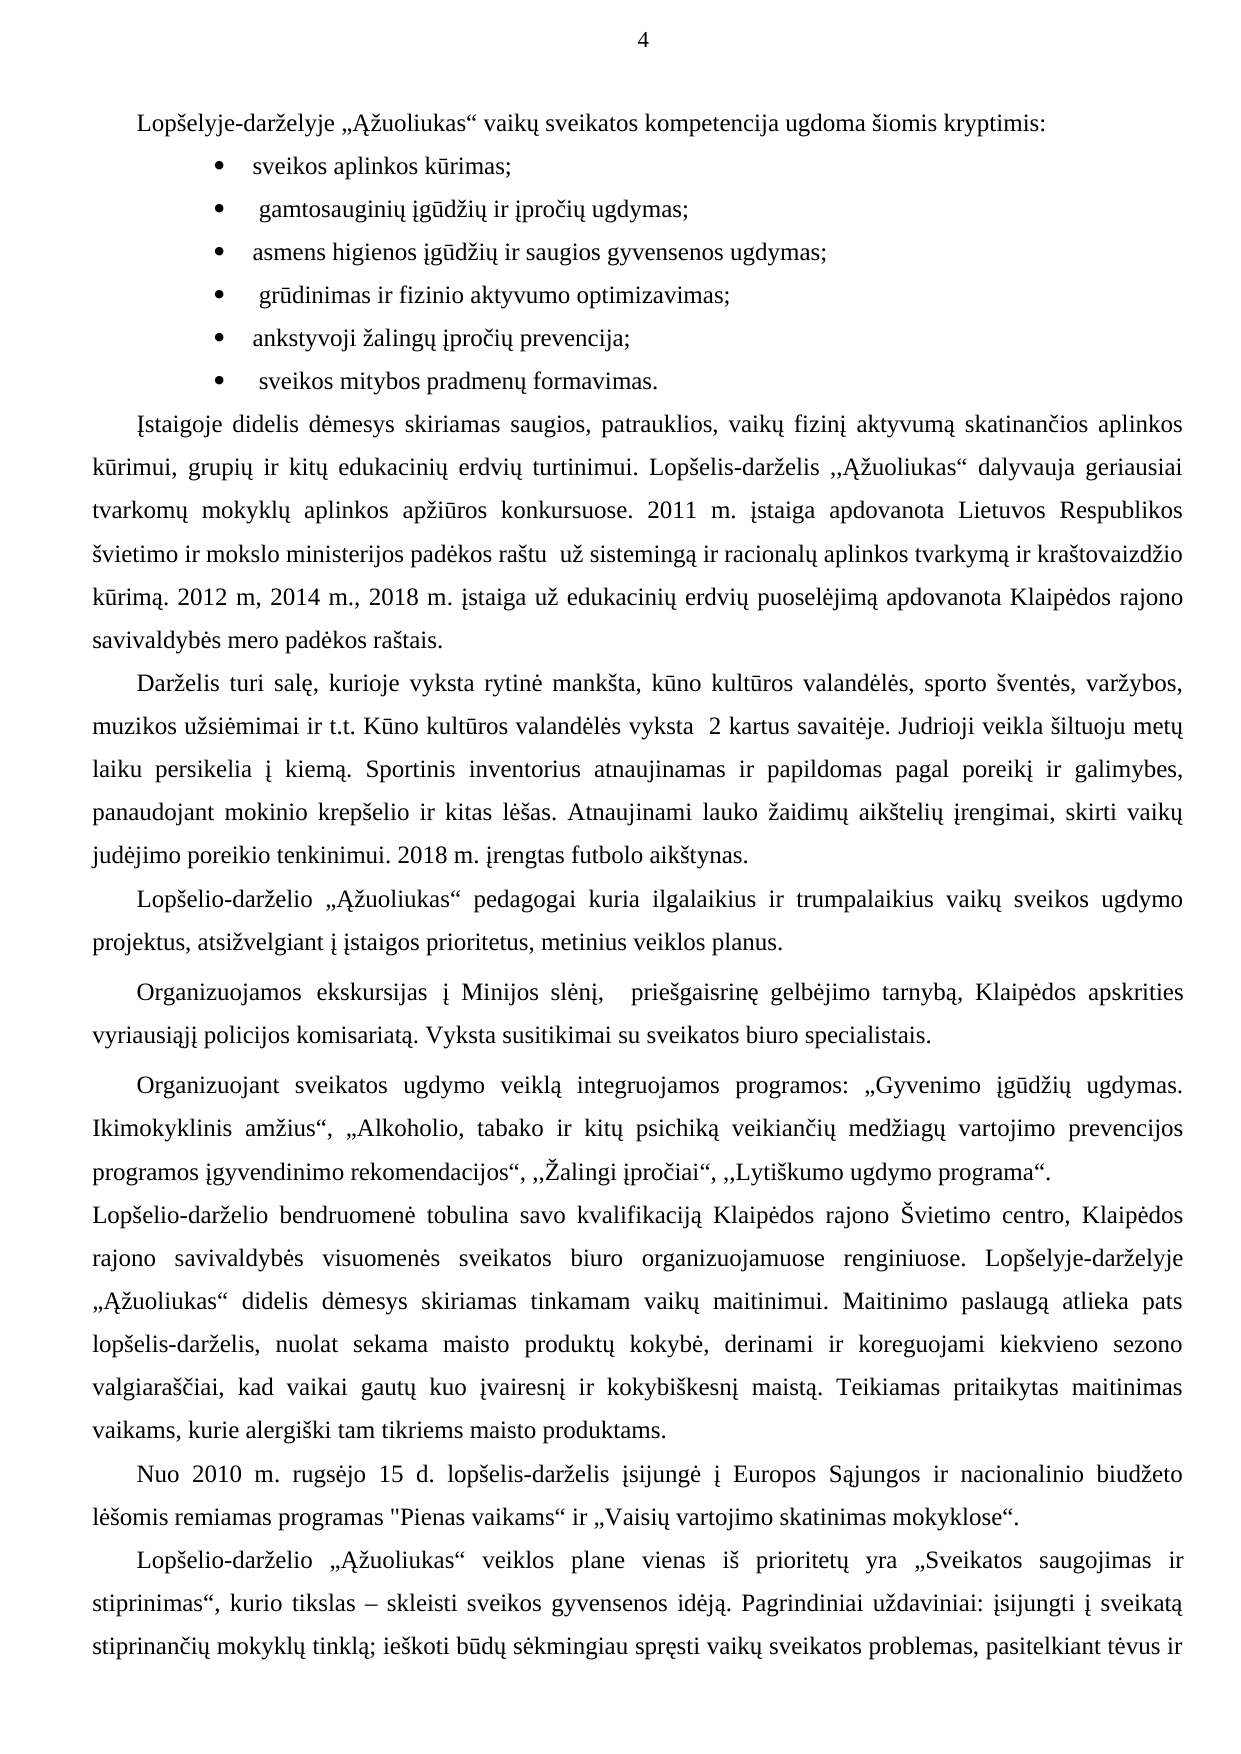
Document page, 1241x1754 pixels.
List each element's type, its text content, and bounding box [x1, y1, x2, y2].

text Nuo 2010 m. rugsėjo 15 d. lopšelis-darželis įsijungė į Europos Sąjungos ir nacionalinio biudžeto lėšomis remiamas programas "Pienas vaikams“ ir „Vaisių vartojimo skatinimas mokyklose“. [92, 1459, 1184, 1531]
text Organizuojamos ekskursijas į Minijos slėnį, priešgaisrinę gelbėjimo tarnybą, Klaipėdos apskrities vyriausiąjį policijos komisariatą. Vyksta susitikimai su sveikatos biuro specialistais. [92, 977, 1184, 1049]
text Organizuojant sveikatos ugdymo veiklą integruojamos programos: „Gyvenimo įgūdžių ugdymas. Ikimokyklinis amžius“, „Alkoholio, tabako ir kitų psichiką veikiančių medžiagų vartojimo prevencijos programos įgyvendinimo rekomendacijos“, ,,Žalingi įpročiai“, ,,Lytiškumo ugdymo programa“. [92, 1070, 1184, 1185]
text Lopšelyje-darželyje „Ąžuoliukas“ vaikų sveikatos kompetencija ugdoma šiomis kryptimis: [92, 108, 1184, 137]
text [92, 1545, 1184, 1660]
list gamtosauginių įgūdžių ir įpročių ugdymas; [215, 194, 1184, 223]
list sveikos mitybos pradmenų formavimas. [215, 366, 1184, 395]
text Lopšelio-darželio bendruomenė tobulina savo kvalifikaciją Klaipėdos rajono Švietimo centro, Klaipėdos rajono savivaldybės visuomenės sveikatos biuro organizuojamuose renginiuose. Lopšelyje-darželyje „Ąžuoliukas“ didelis dėmesys skiriamas tinkamam vaikų maitinimui. Maitinimo paslaugą atlieka pats lopšelis-darželis, nuolat sekama maisto produktų kokybė, derinami ir koreguojami kiekvieno sezono valgiaraščiai, kad vaikai gautų kuo įvairesnį ir kokybiškesnį maistą. Teikiamas pritaikytas maitinimas vaikams, kurie alergiški tam tikriems maisto produktams. [92, 1200, 1184, 1444]
list sveikos aplinkos kūrimas; [215, 151, 1184, 180]
text Įstaigoje didelis dėmesys skiriamas saugios, patrauklios, vaikų fizinį aktyvumą skatinančios aplinkos kūrimui, grupių ir kitų edukacinių erdvių turtinimui. Lopšelis-darželis ,,Ąžuoliukas“ dalyvauja geriausiai tvarkomų mokyklų aplinkos apžiūros konkursuose. 2011 m. įstaiga apdovanota Lietuvos Respublikos švietimo ir mokslo ministerijos padėkos raštu už sistemingą ir racionalų aplinkos tvarkymą ir kraštovaizdžio kūrimą. 2012 m, 2014 m., 2018 m. įstaiga už edukacinių erdvių puoselėjimą apdovanota Klaipėdos rajono savivaldybės mero padėkos raštais. [92, 409, 1184, 654]
text Darželis turi salę, kurioje vyksta rytinė mankšta, kūno kultūros valandėlės, sporto šventės, varžybos, muzikos užsiėmimai ir t.t. Kūno kultūros valandėlės vyksta 2 kartus savaitėje. Judrioji veikla šiltuoju metų laiku persikelia į kiemą. Sportinis inventorius atnaujinamas ir papildomas pagal poreikį ir galimybes, panaudojant mokinio krepšelio ir kitas lėšas. Atnaujinami lauko žaidimų aikštelių įrengimai, skirti vaikų judėjimo poreikio tenkinimui. 2018 m. įrengtas futbolo aikštynas. [92, 668, 1184, 869]
list grūdinimas ir fizinio aktyvumo optimizavimas; [215, 280, 1184, 309]
text Lopšelio-darželio „Ąžuoliukas“ pedagogai kuria ilgalaikius ir trumpalaikius vaikų sveikos ugdymo projektus, atsižvelgiant į įstaigos prioritetus, metinius veiklos planus. [92, 884, 1184, 956]
list asmens higienos įgūdžių ir saugios gyvensenos ugdymas; [215, 237, 1184, 266]
list ankstyvoji žalingų įpročių prevencija; [215, 323, 1184, 352]
